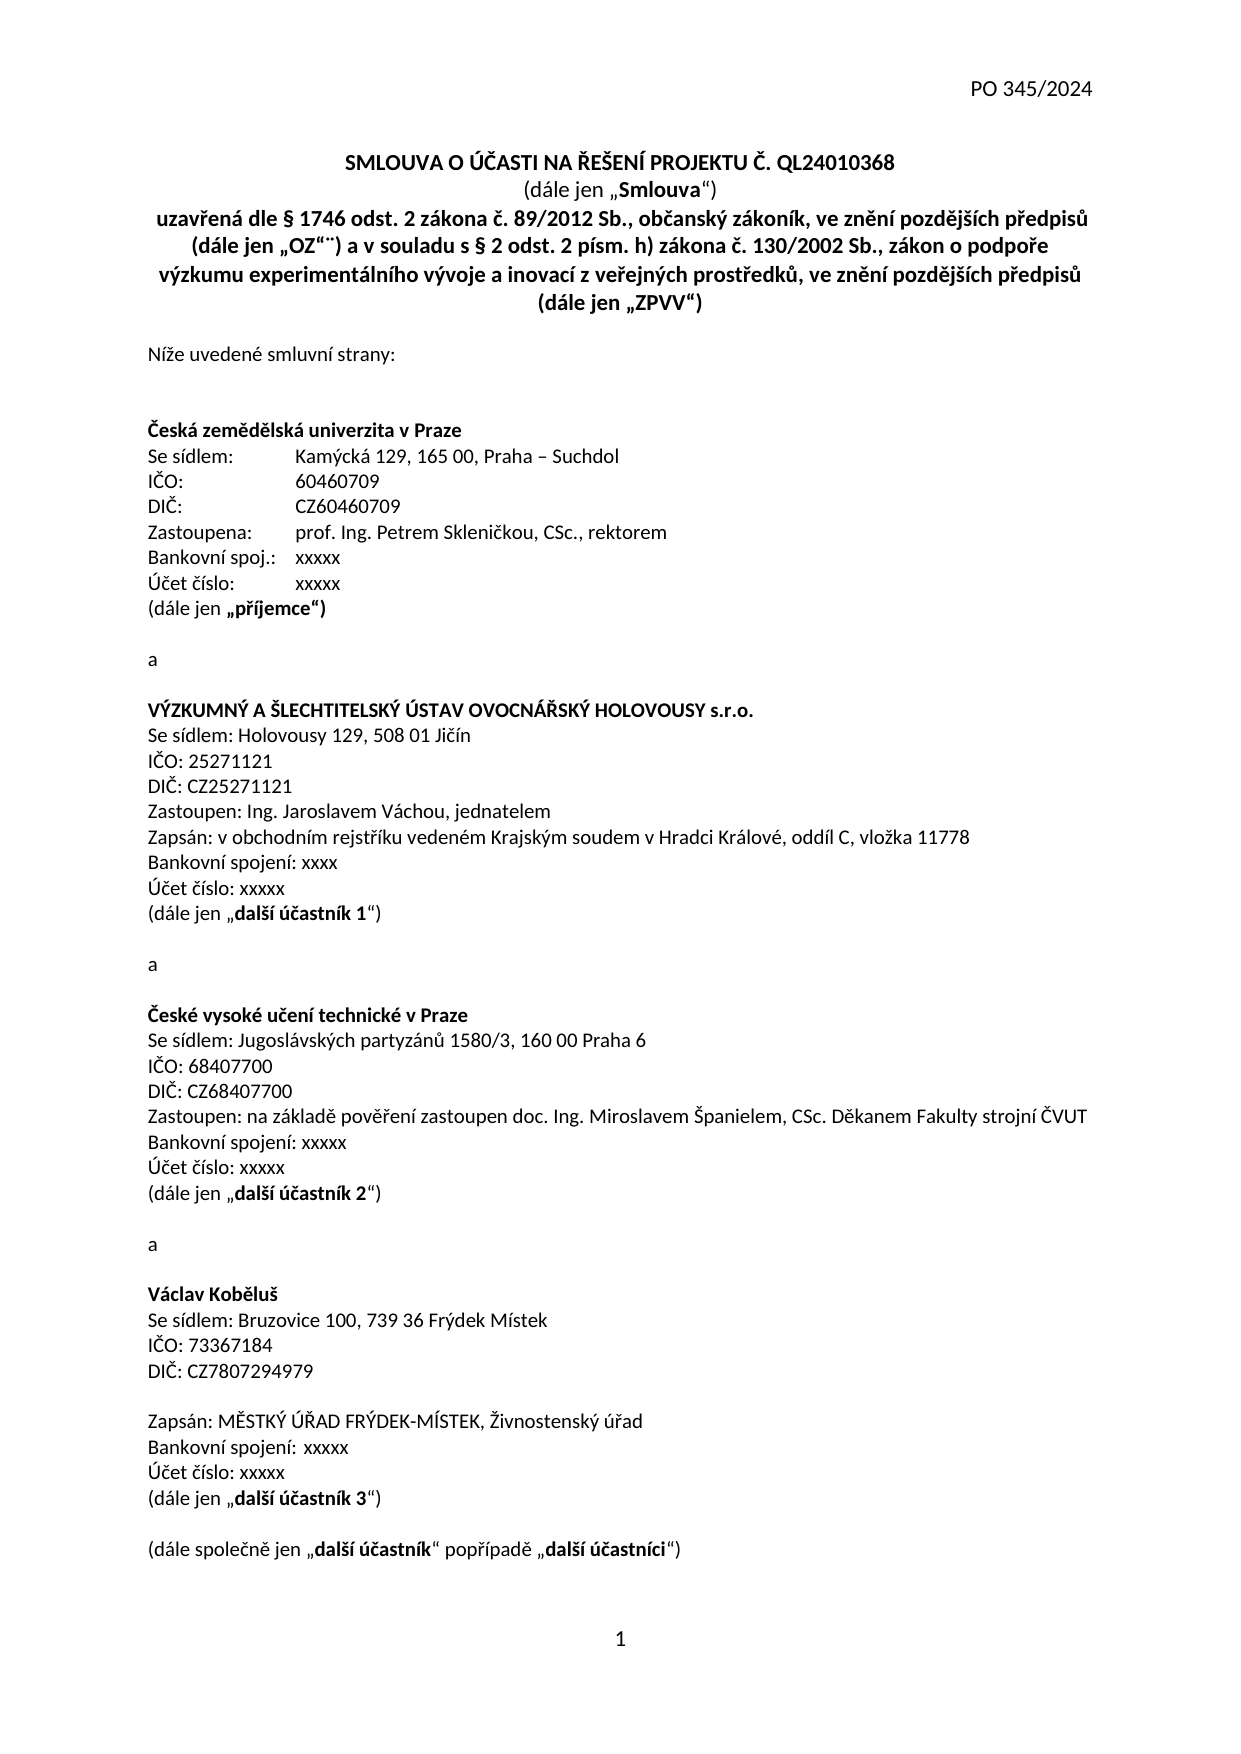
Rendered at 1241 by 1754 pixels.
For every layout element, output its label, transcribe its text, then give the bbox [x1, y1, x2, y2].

text (dále jen „další účastník 2“) [148, 1180, 1093, 1205]
text České vysoké učení technické v Praze [148, 1002, 1093, 1027]
text Bankovní spojení: xxxx [148, 849, 1093, 875]
text (dále jen „další účastník 3“) [148, 1485, 1093, 1510]
text DIČ: CZ60460709 [148, 494, 1093, 519]
text Zastoupen: na základě pověření zastoupen doc. Ing. Miroslavem Španielem, CSc. Děkanem Fakulty strojní ČVUT [148, 1104, 1093, 1129]
text Se sídlem: Kamýcká 129, 165 00, Praha – Suchdol [148, 443, 1093, 468]
text DIČ: CZ25271121 [148, 773, 1093, 799]
text (dále společně jen „další účastník“ popřípadě „další účastníci“) [148, 1536, 1093, 1561]
text DIČ: CZ68407700 [148, 1078, 1093, 1104]
text Zastoupen: Ing. Jaroslavem Váchou, jednatelem [148, 799, 1093, 824]
text a [148, 646, 1093, 672]
subtitle SMLOUVA O ÚČASTI NA ŘEŠENÍ PROJEKTU Č. QL24010368 (dále jen „Smlouva“) [148, 148, 1093, 204]
text Účet číslo: xxxxx [148, 570, 1093, 595]
text (dále jen „příjemce“) [148, 595, 1093, 621]
text Níže uvedené smluvní strany: [148, 341, 1093, 367]
text IČO: 25271121 [148, 748, 1093, 773]
text Bankovní spojení: xxxxx [148, 1129, 1093, 1154]
text Účet číslo: xxxxx [148, 1154, 1093, 1180]
text Se sídlem: Bruzovice 100, 739 36 Frýdek Místek [148, 1307, 1093, 1332]
text uzavřená dle § 1746 odst. 2 zákona č. 89/2012 Sb., občanský zákoník, ve znění pozdějších předpisů (dále jen „OZ“¨) a v souladu s § 2 odst. 2 písm. h) zákona č. 130/2002 Sb., zákon o podpoře výzkumu experimentálního vývoje a inovací z veřejných prostředků, ve znění pozdějších předpisů (dále jen „ZPVV“) [148, 204, 1093, 316]
text Česká zemědělská univerzita v Praze [148, 417, 1093, 443]
text IČO: 68407700 [148, 1053, 1093, 1078]
text a [148, 1231, 1093, 1256]
text Bankovní spoj.: xxxxx [148, 544, 1093, 570]
text IČO: 60460709 [148, 468, 1093, 494]
text Zastoupena: prof. Ing. Petrem Skleničkou, CSc., rektorem [148, 519, 1093, 544]
text (dále jen „další účastník 1“) [148, 900, 1093, 926]
text VÝZKUMNÝ A ŠLECHTITELSKÝ ÚSTAV OVOCNÁŘSKÝ HOLOVOUSY s.r.o. [148, 697, 1093, 722]
text Se sídlem: Jugoslávských partyzánů 1580/3, 160 00 Praha 6 [148, 1027, 1093, 1053]
text Zapsán: v obchodním rejstříku vedeném Krajským soudem v Hradci Králové, oddíl C, vložka 11778 [148, 824, 1093, 849]
text Václav Koběluš [148, 1282, 1093, 1307]
text IČO: 73367184 [148, 1332, 1093, 1358]
text Účet číslo: xxxxx [148, 1459, 1093, 1485]
text DIČ: CZ7807294979 [148, 1358, 1093, 1383]
text Účet číslo: xxxxx [148, 875, 1093, 900]
text a [148, 951, 1093, 977]
text Bankovní spojení: xxxxx [148, 1434, 1093, 1459]
text Se sídlem: Holovousy 129, 508 01 Jičín [148, 722, 1093, 748]
text Zapsán: MĚSTKÝ ÚŘAD FRÝDEK-MÍSTEK, Živnostenský úřad [148, 1409, 1093, 1434]
